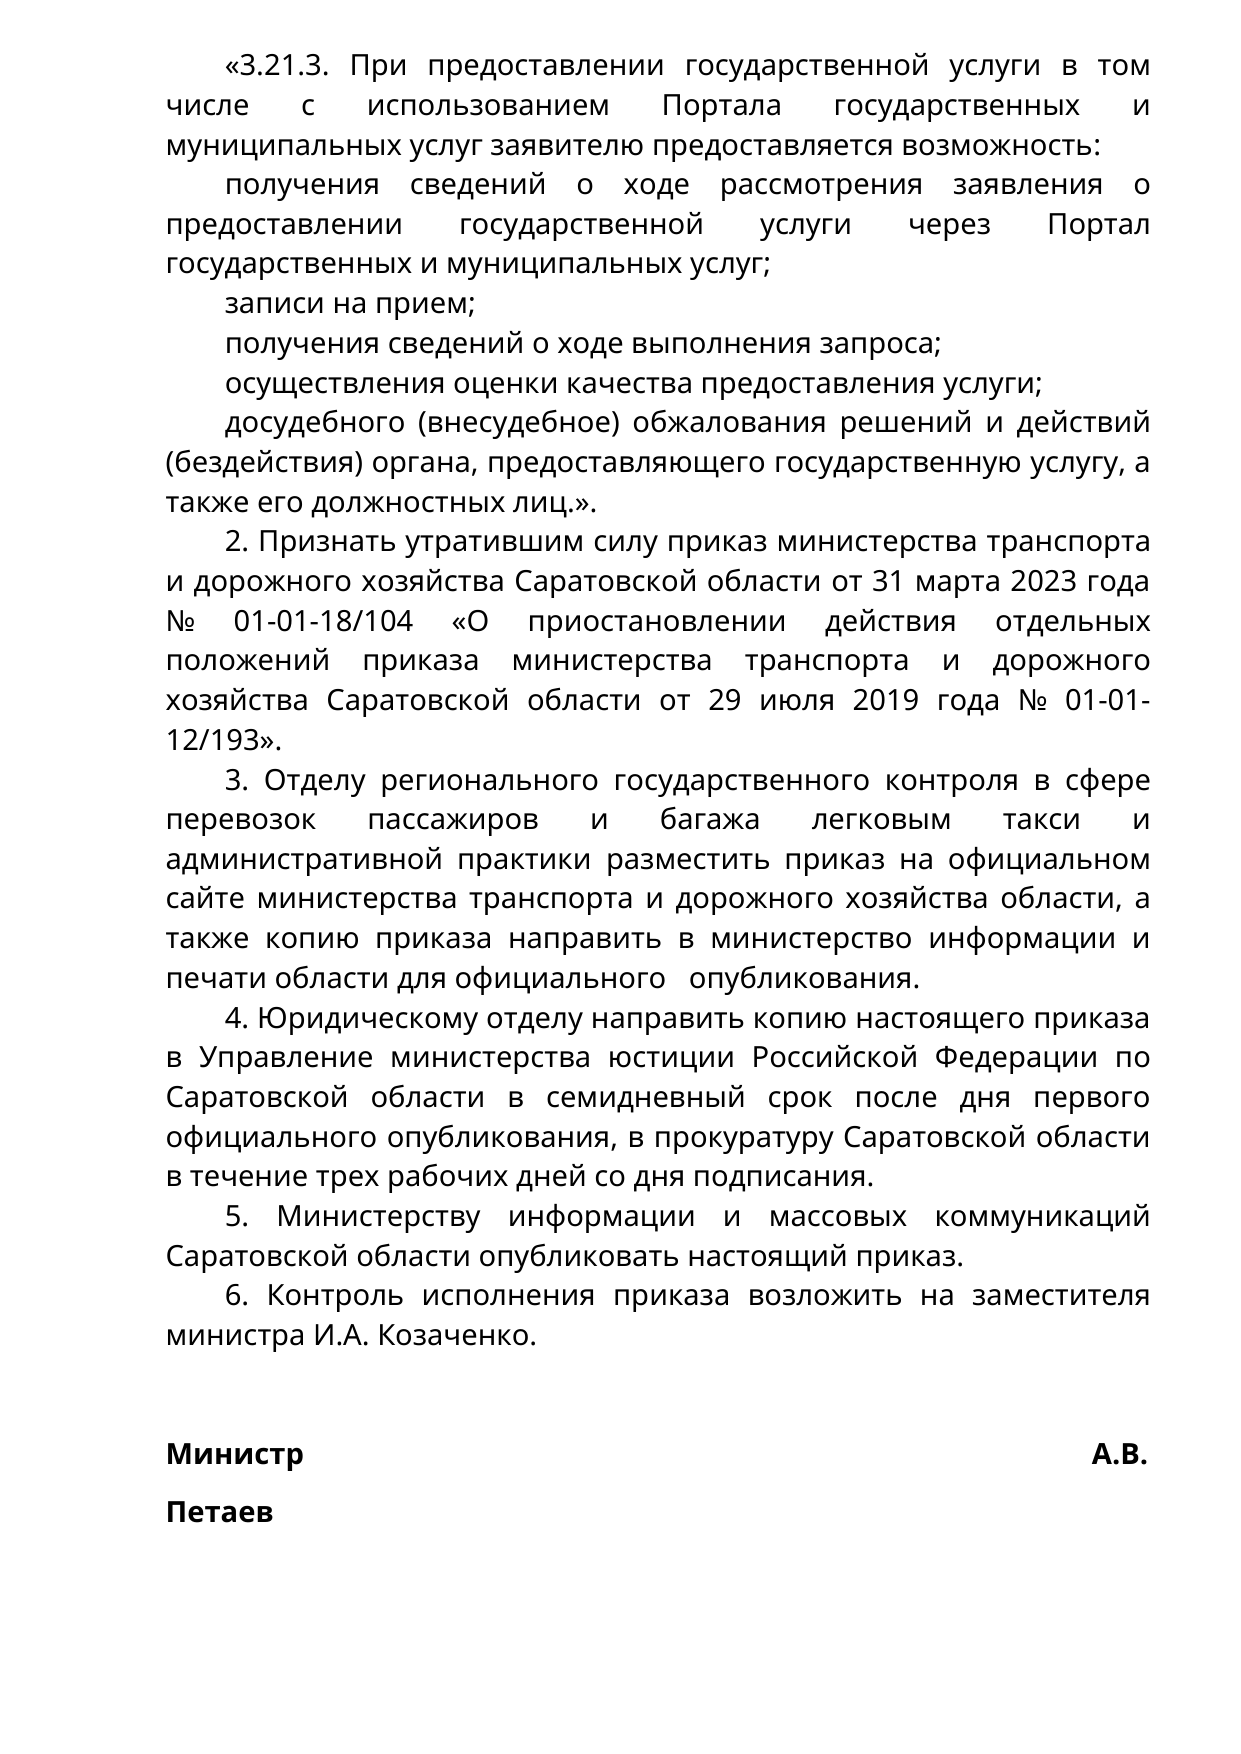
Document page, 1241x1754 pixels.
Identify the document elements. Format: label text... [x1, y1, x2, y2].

text 5. Министерству информации и массовых коммуникаций Саратовской области опубликовать настоящий приказ. [165, 1195, 1152, 1275]
text 6. Контроль исполнения приказа возложить на заместителя министра И.А. Козаченко. [165, 1275, 1152, 1354]
text 4. Юридическому отделу направить копию настоящего приказа в Управление министерства юстиции Российской Федерации по Саратовской области в семидневный срок после дня первого официального опубликования, в прокуратуру Саратовской области в течение трех рабочих дней со дня подписания. [165, 997, 1152, 1195]
text записи на прием; [165, 282, 1152, 322]
text досудебного (внесудебное) обжалования решений и действий (бездействия) органа, предоставляющего государственную услугу, а также его должностных лиц.». [165, 402, 1152, 521]
text 2. Признать утратившим силу приказ министерства транспорта и дорожного хозяйства Саратовской области от 31 марта 2023 года № 01-01-18/104 «О приостановлении действия отдельных положений приказа министерства транспорта и дорожного хозяйства Саратовской области от 29 июля 2019 года № 01-01-12/193». [165, 521, 1152, 759]
text осуществления оценки качества предоставления услуги; [165, 362, 1152, 402]
text Министр А.В. Петаев [165, 1433, 1152, 1531]
text 3. Отделу регионального государственного контроля в сфере перевозок пассажиров и багажа легковым такси и административной практики разместить приказ на официальном сайте министерства транспорта и дорожного хозяйства области, а также копию приказа направить в министерство информации и печати области для официального опубликования. [165, 759, 1152, 997]
text получения сведений о ходе рассмотрения заявления о предоставлении государственной услуги через Портал государственных и муниципальных услуг; [165, 163, 1152, 282]
text «3.21.3. При предоставлении государственной услуги в том числе с использованием Портала государственных и муниципальных услуг заявителю предоставляется возможность: [165, 44, 1152, 163]
text получения сведений о ходе выполнения запроса; [165, 322, 1152, 362]
